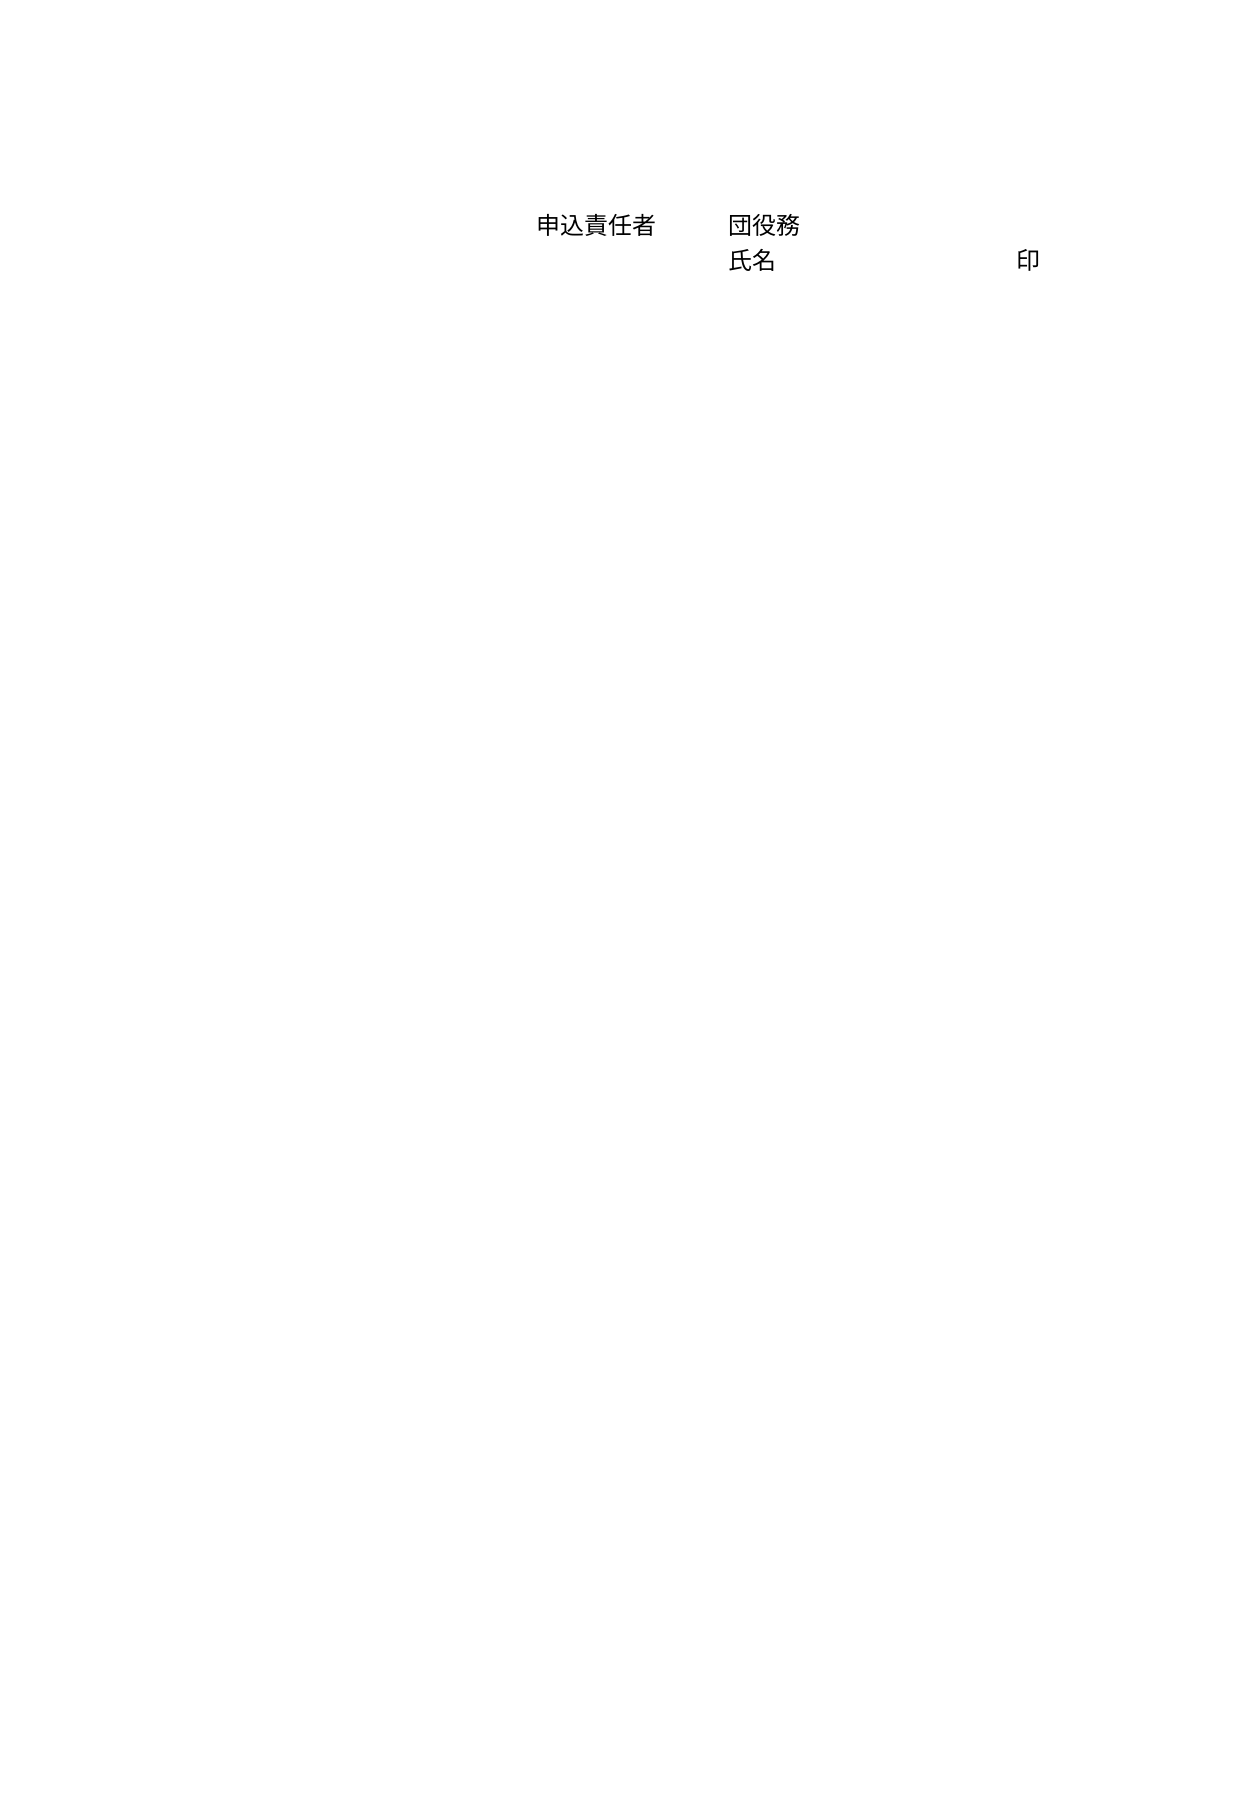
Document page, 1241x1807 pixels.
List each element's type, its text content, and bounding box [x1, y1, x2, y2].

text 申込責任者 団役務 [177, 207, 1063, 241]
text 氏名 印 [177, 241, 1063, 276]
